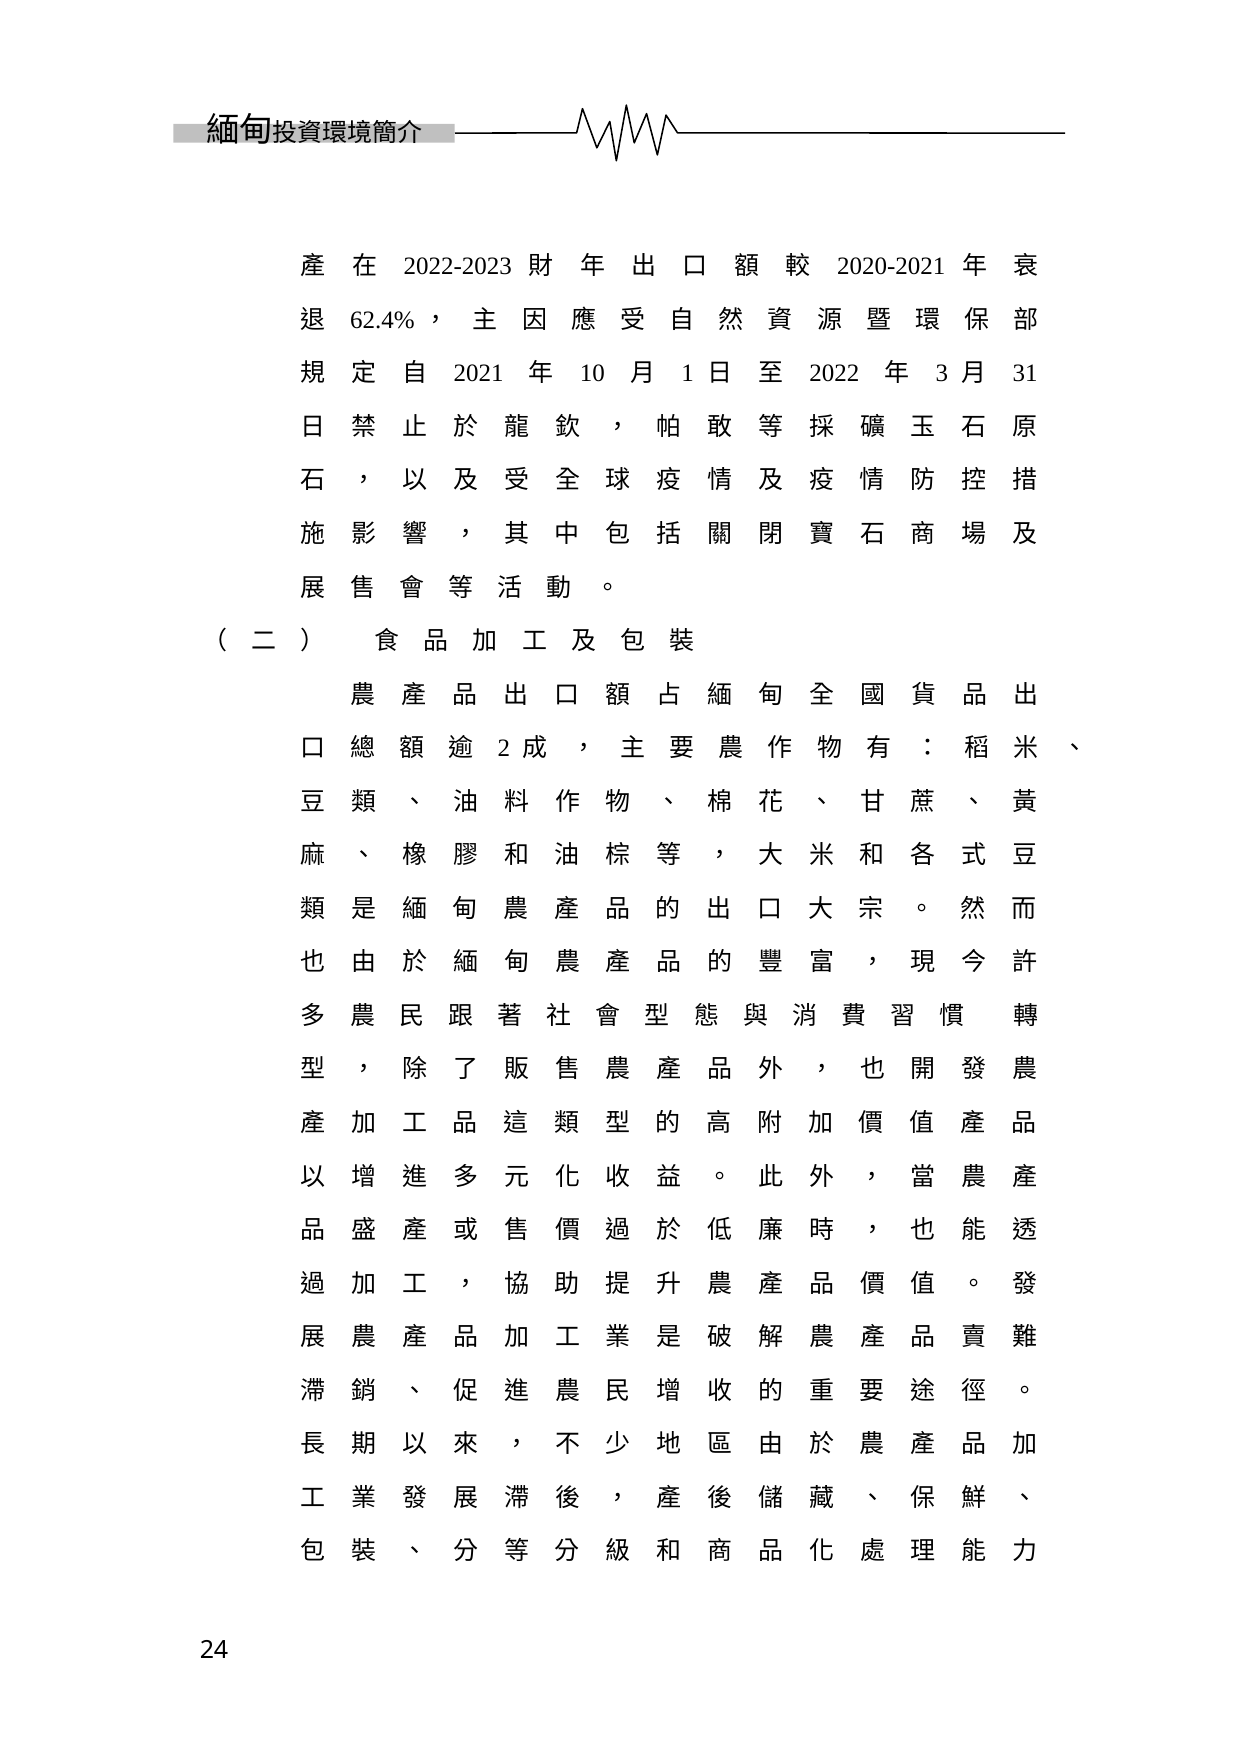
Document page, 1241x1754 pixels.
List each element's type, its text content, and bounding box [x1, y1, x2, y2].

text （二） 食品加工及包裝 [202, 612, 1063, 666]
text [276, 666, 1063, 1576]
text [276, 237, 1063, 612]
